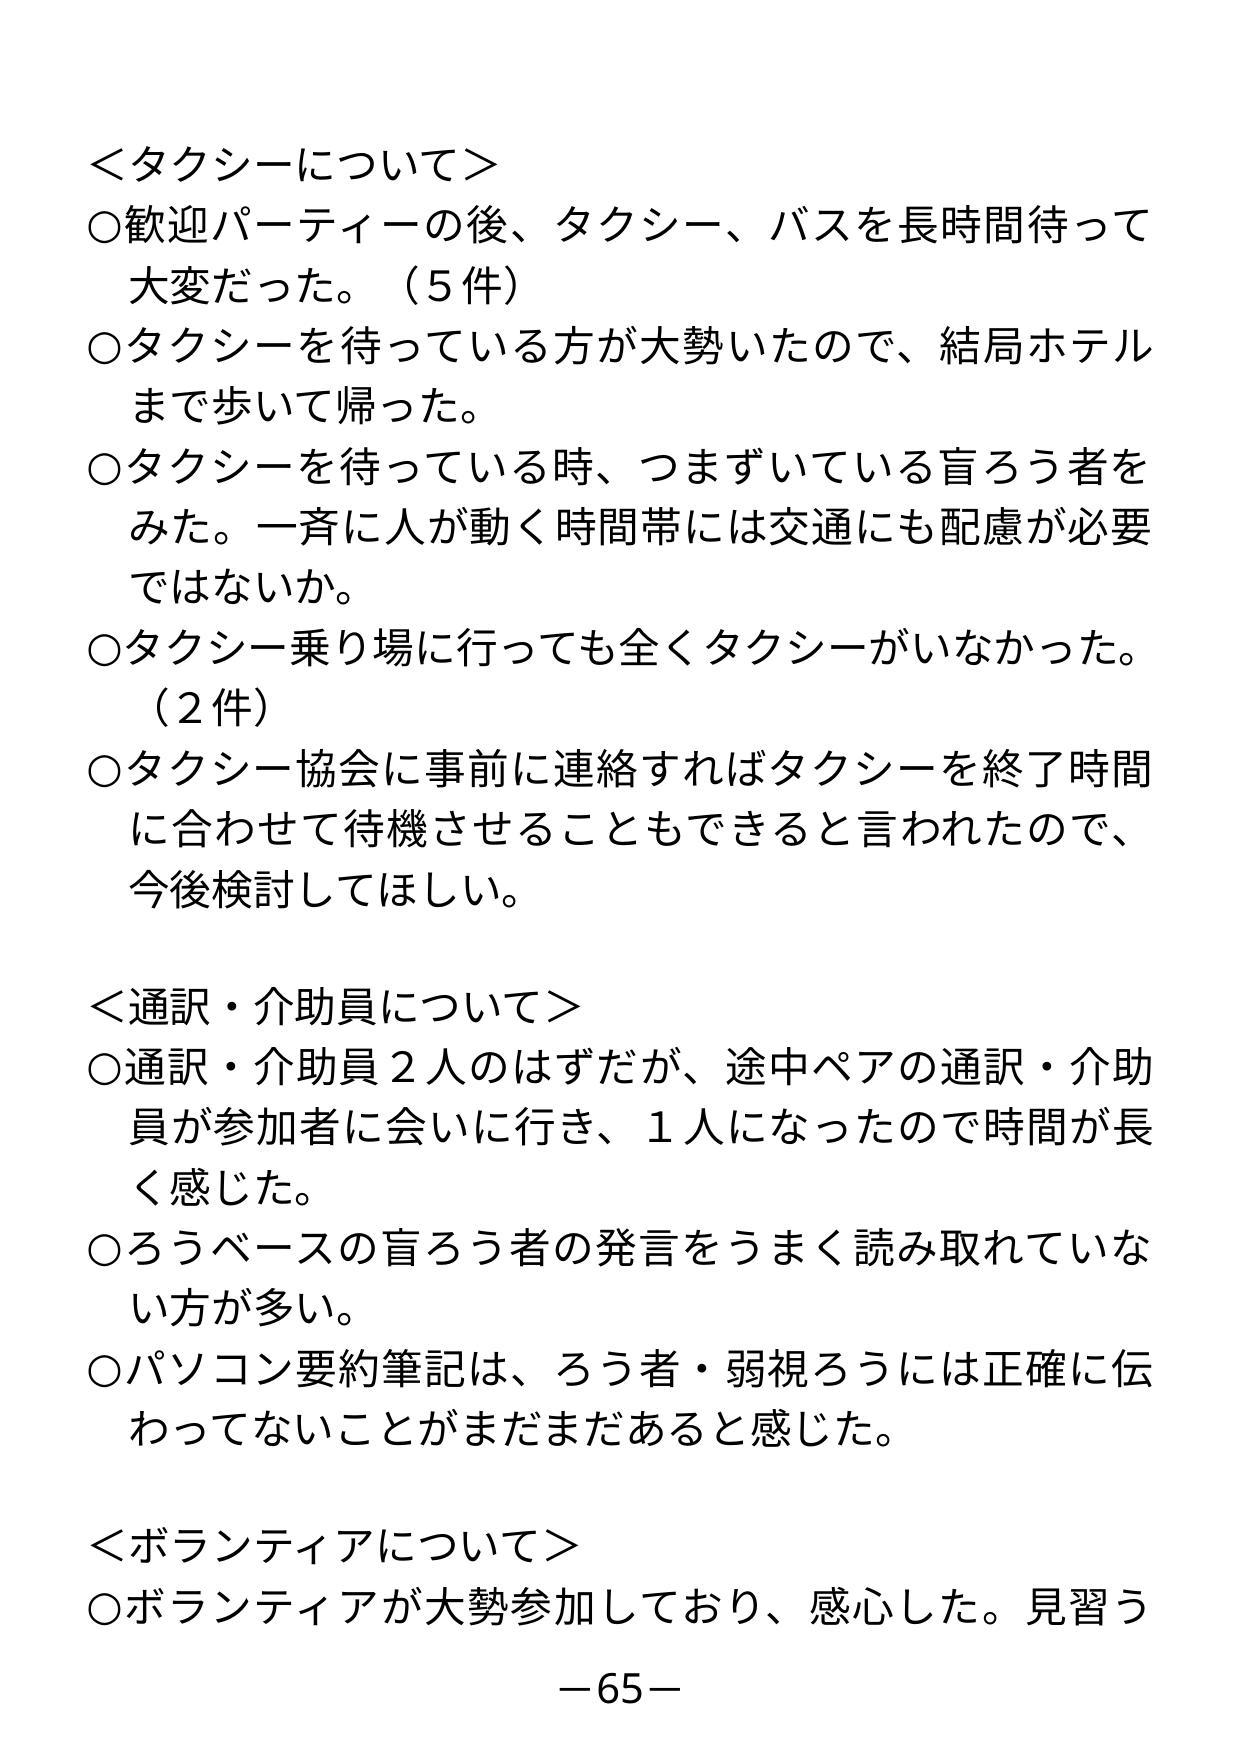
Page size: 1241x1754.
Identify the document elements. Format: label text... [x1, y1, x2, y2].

text ○通訳・介助員２人のはずだが、途中ペアの通訳・介助員が参加者に会いに行き、１人になったので時間が長く感じた。 [86, 1034, 1154, 1215]
text ○タクシー協会に事前に連絡すればタクシーを終了時間に合わせて待機させることもできると言われたので、今後検討してほしい。 [86, 736, 1154, 917]
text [86, 1574, 1154, 1634]
text ＜ボランティアについて＞ [86, 1513, 1154, 1574]
text ○パソコン要約筆記は、ろう者・弱視ろうには正確に伝わってないことがまだまだあると感じた。 [86, 1336, 1154, 1457]
text ○タクシー乗り場に行っても全くタクシーがいなかった。 [86, 615, 1154, 675]
text ＜タクシーについて＞ [86, 132, 1154, 192]
text ○ろうベースの盲ろう者の発言をうまく読み取れていない方が多い。 [86, 1215, 1154, 1336]
text （２件） [86, 675, 1154, 736]
text ○タクシーを待っている方が大勢いたので、結局ホテルまで歩いて帰った。 [86, 313, 1154, 434]
text ＜通訳・介助員について＞ [86, 974, 1154, 1034]
text ○タクシーを待っている時、つまずいている盲ろう者をみた。一斉に人が動く時間帯には交通にも配慮が必要ではないか。 [86, 434, 1154, 615]
text ○歓迎パーティーの後、タクシー、バスを長時間待って大変だった。（５件） [86, 192, 1154, 313]
